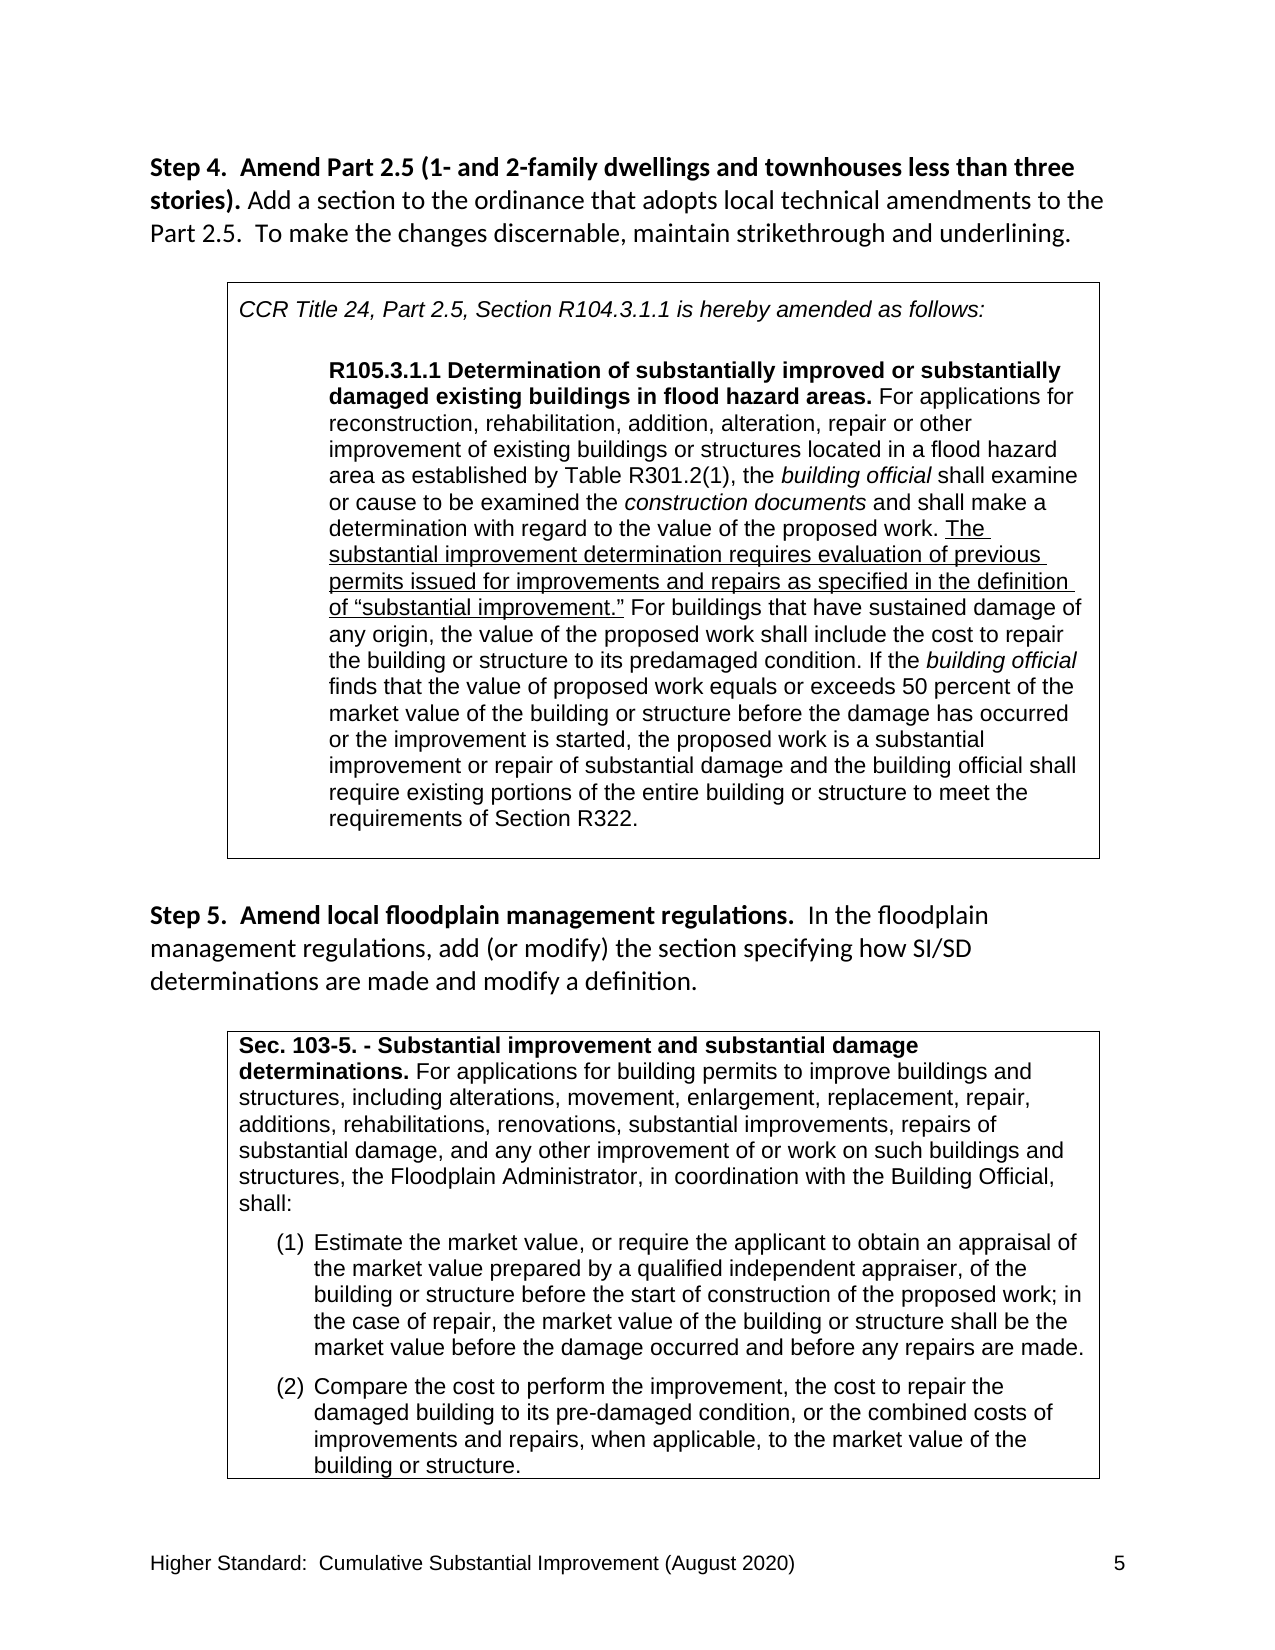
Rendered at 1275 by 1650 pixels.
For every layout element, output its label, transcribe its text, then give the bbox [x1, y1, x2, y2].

text Step 4. Amend Part 2.5 (1- and 2-family dwellings and townhouses less than three stories). Add a section to the ordinance that adopts local technical amendments to the Part 2.5. To make the changes discernable, maintain strikethrough and underlining. [150, 150, 1125, 249]
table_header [228, 1032, 1099, 1478]
text Step 5. Amend local floodplain management regulations. In the floodplain management regulations, add (or modify) the section specifying how SI/SD determinations are made and modify a definition. [150, 898, 1125, 997]
table_header CCR Title 24, Part 2.5, Section R104.3.1.1 is hereby amended as follows: R105.3.1.1 Determination of substantially improved or substantially damaged existing buildings in flood hazard areas. For applications for reconstruction, rehabilitation, addition, alteration, repair or other improvement of existing buildings or structures located in a flood hazard area as established by Table R301.2(1), the building official shall examine or cause to be examined the construction documents and shall make a determination with regard to the value of the proposed work. The substantial improvement determination requires evaluation of previous permits issued for improvements and repairs as specified in the definition of “substantial improvement.” For buildings that have sustained damage of any origin, the value of the proposed work shall include the cost to repair the building or structure to its predamaged condition. If the building official finds that the value of proposed work equals or exceeds 50 percent of the market value of the building or structure before the damage has occurred or the improvement is started, the proposed work is a substantial improvement or repair of substantial damage and the building official shall require existing portions of the entire building or structure to meet the requirements of Section R322. [228, 283, 1099, 858]
